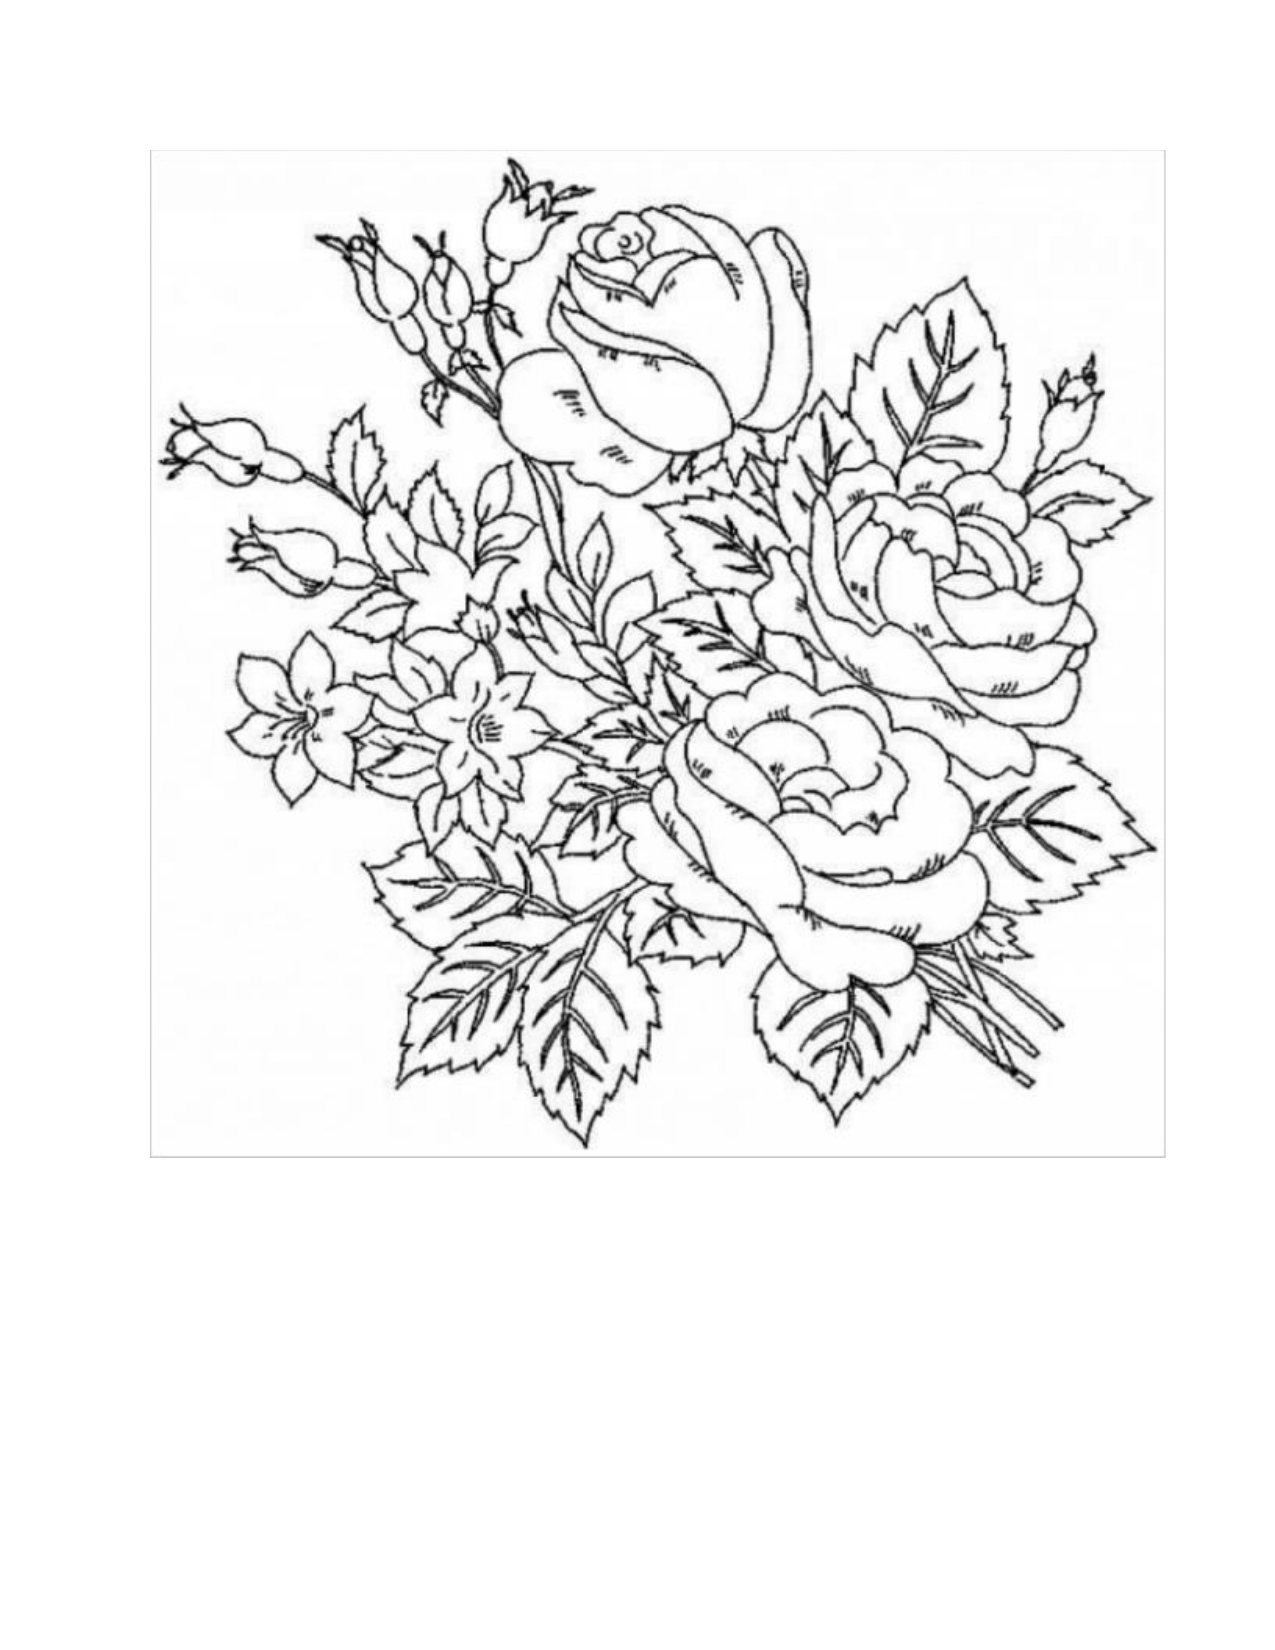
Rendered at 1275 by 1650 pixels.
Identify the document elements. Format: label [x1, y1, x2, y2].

picture [150, 150, 1166, 1158]
